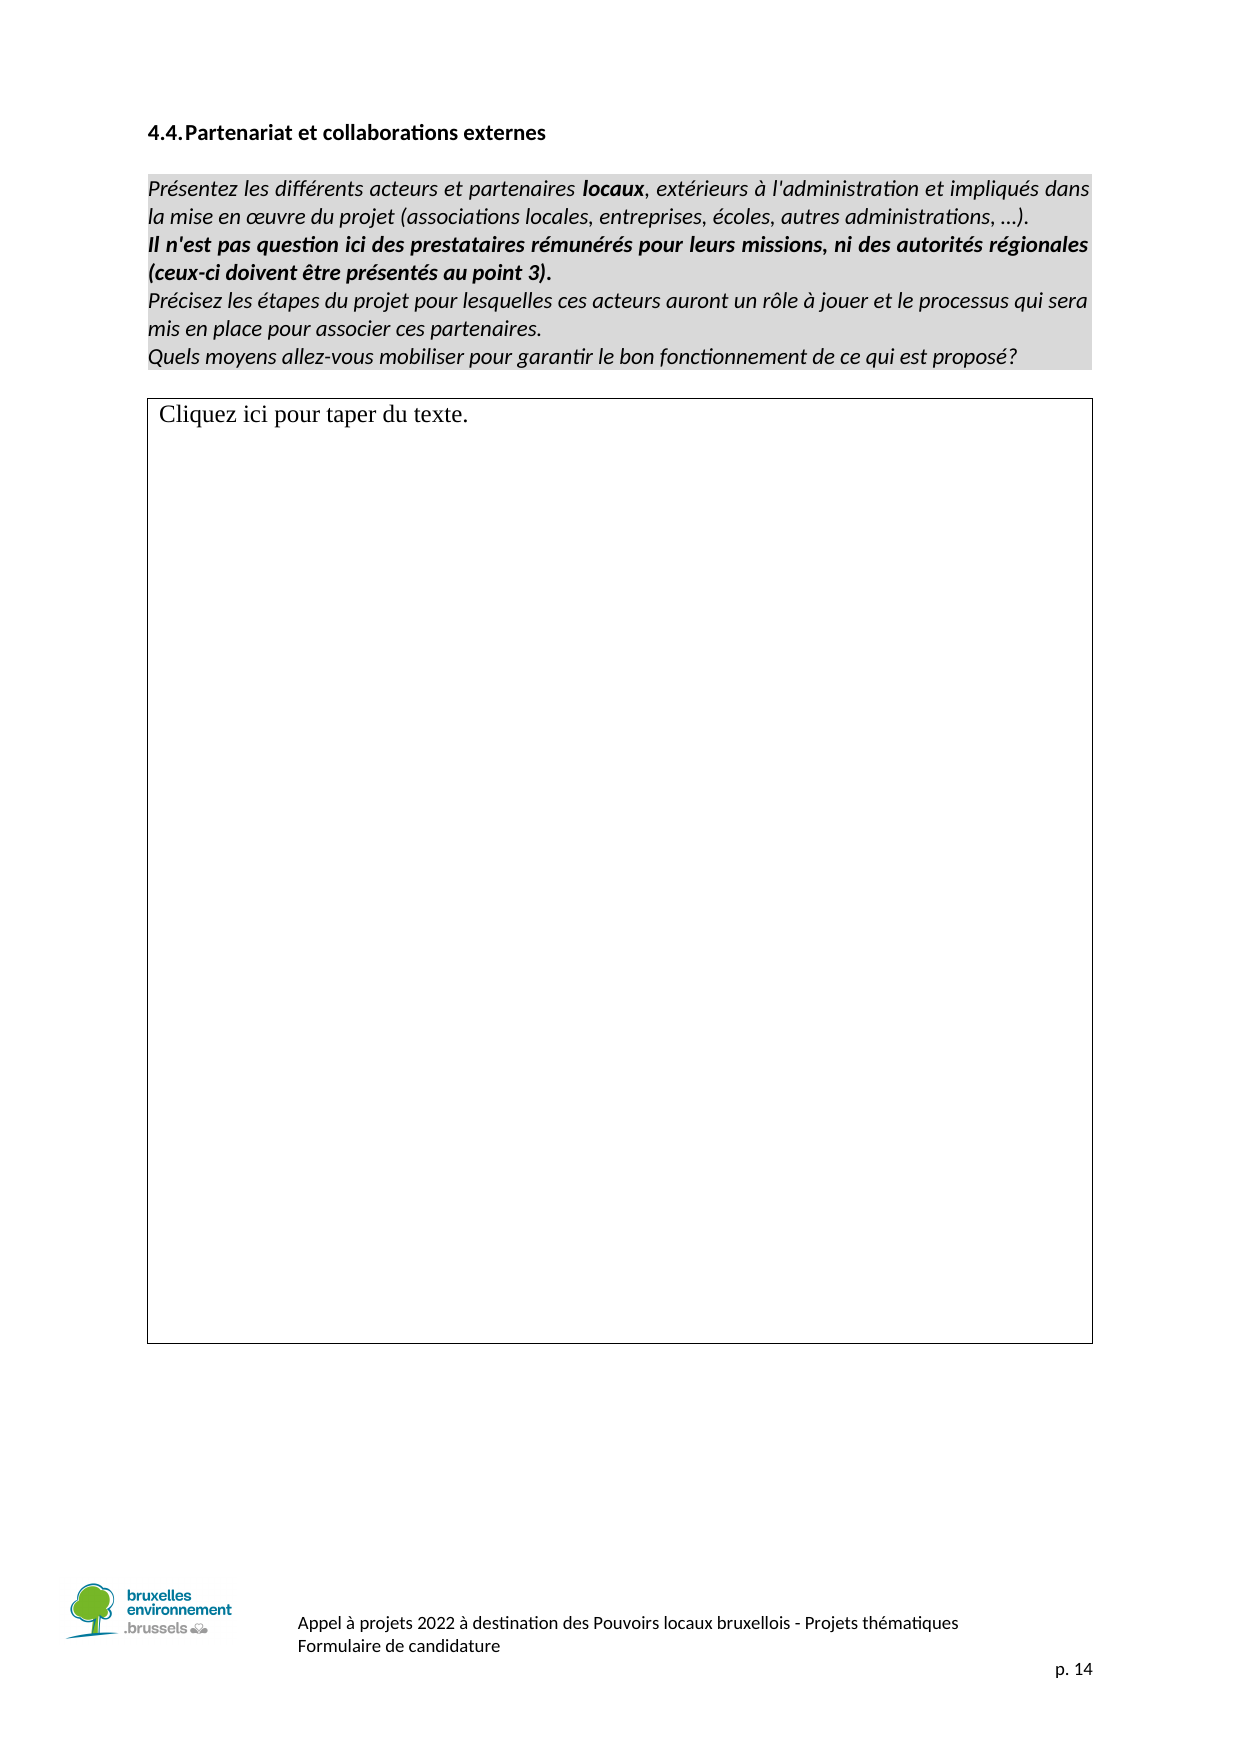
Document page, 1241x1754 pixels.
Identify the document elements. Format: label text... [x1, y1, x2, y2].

list Partenariat et collaborations externes [148, 118, 1092, 146]
text Présentez les différents acteurs et partenaires locaux, extérieurs à l'administration et impliqués dans la mise en œuvre du projet (associations locales, entreprises, écoles, autres administrations, …). [148, 174, 1092, 230]
text Précisez les étapes du projet pour lesquelles ces acteurs auront un rôle à jouer et le processus qui sera mis en place pour associer ces partenaires. [148, 286, 1092, 342]
text Il n'est pas question ici des prestataires rémunérés pour leurs missions, ni des autorités régionales (ceux-ci doivent être présentés au point 3). [148, 230, 1092, 286]
table_header [148, 399, 1092, 1343]
text Quels moyens allez-vous mobiliser pour garantir le bon fonctionnement de ce qui est proposé? [148, 342, 1092, 370]
picture [59, 1577, 238, 1645]
